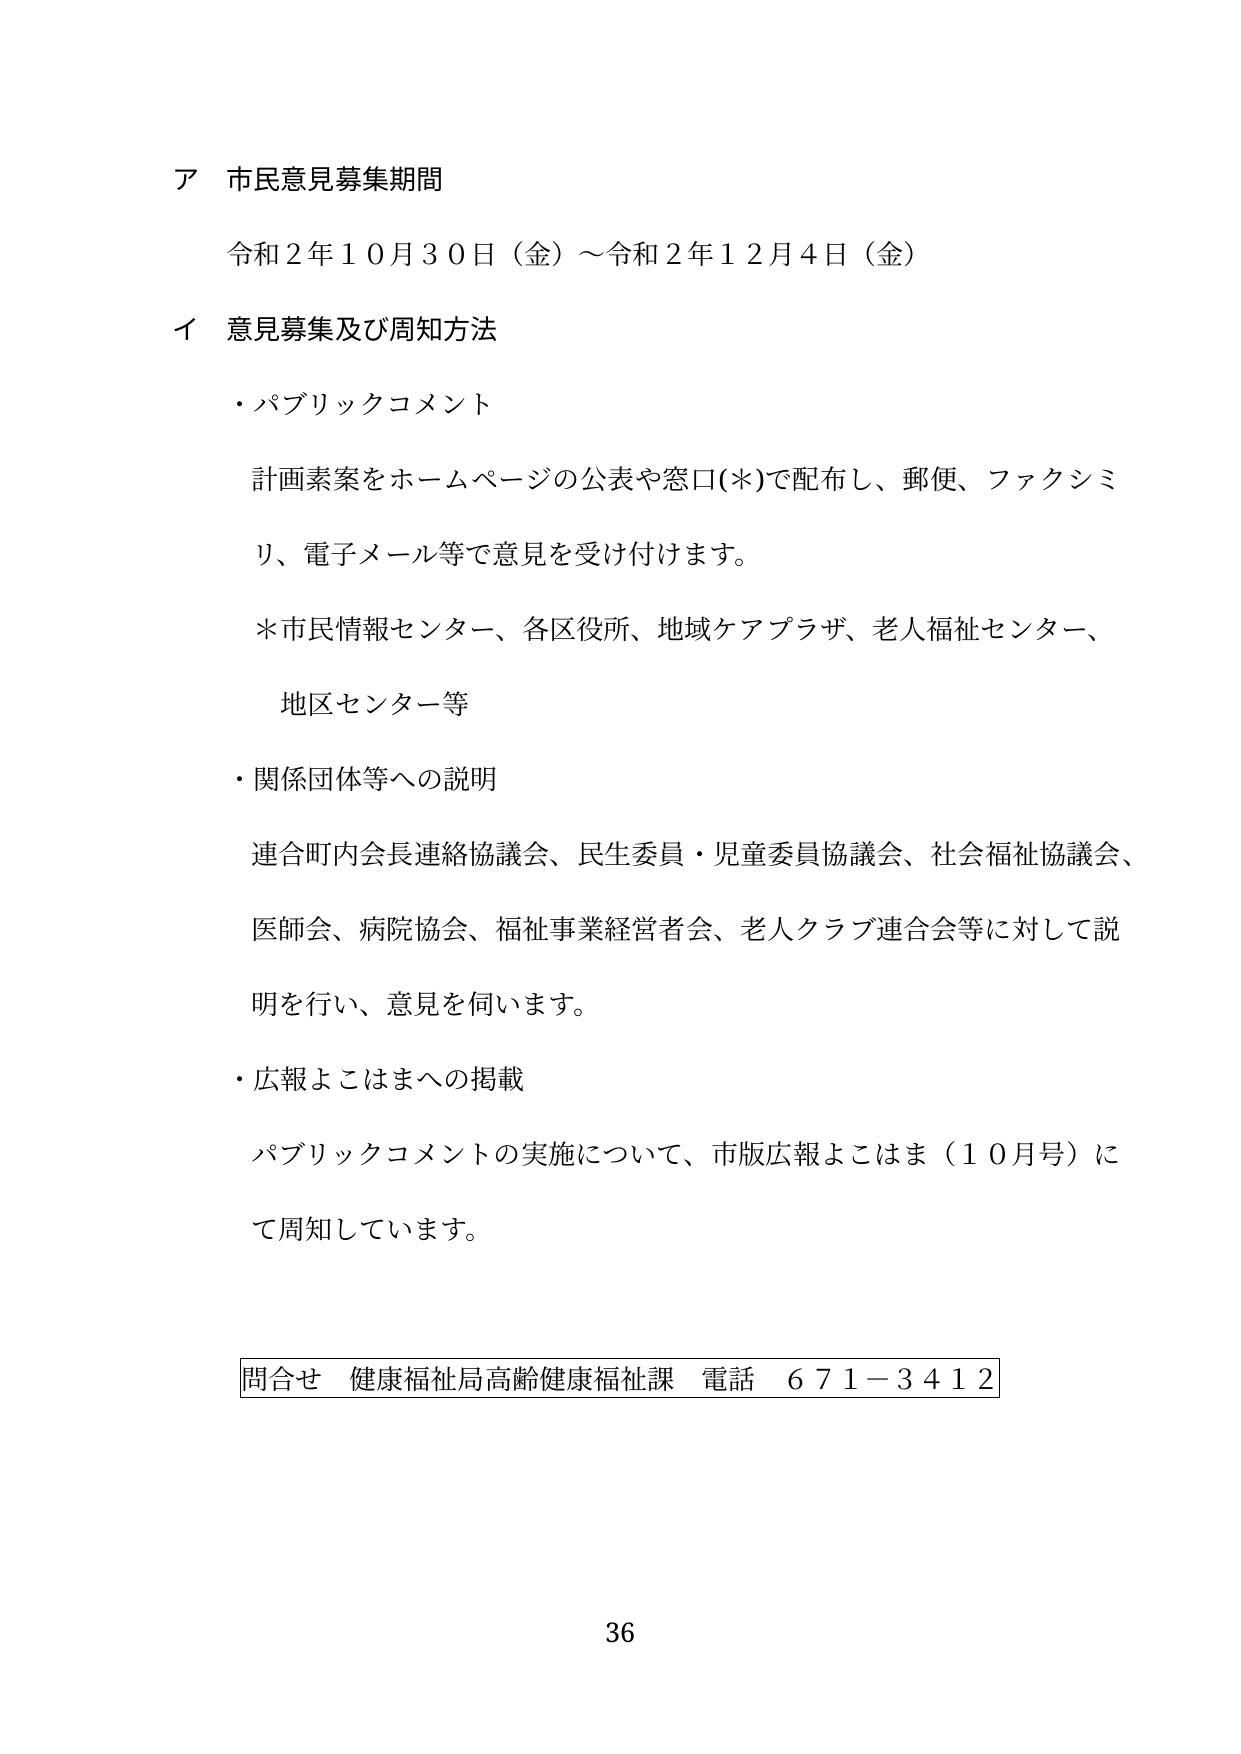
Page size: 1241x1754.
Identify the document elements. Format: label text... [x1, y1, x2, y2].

text 地区センター等 [118, 666, 1122, 741]
text ・関係団体等への説明 [118, 741, 1122, 816]
text ・パブリックコメント [118, 366, 1122, 441]
text パブリックコメントの実施について、市版広報よこはま（１０月号）にて周知しています。 [251, 1116, 1122, 1266]
text 問合せ 健康福祉局高齢健康福祉課 電話 ６７１－３４１２ [118, 1341, 1122, 1416]
text イ 意見募集及び周知方法 [118, 291, 1122, 366]
text ・広報よこはまへの掲載 [118, 1041, 1122, 1116]
text ＊市民情報センター、各区役所、地域ケアプラザ、老人福祉センター、 [118, 591, 1122, 666]
text ア 市民意見募集期間 [118, 141, 1122, 216]
text 令和２年１０月３０日（金）～令和２年１２月４日（金） [118, 216, 1122, 291]
text 計画素案をホームページの公表や窓口(＊)で配布し、郵便、ファクシミリ、電子メール等で意見を受け付けます。 [251, 441, 1122, 591]
text 連合町内会長連絡協議会、民生委員・児童委員協議会、社会福祉協議会、医師会、病院協会、福祉事業経営者会、老人クラブ連合会等に対して説明を行い、意見を伺います。 [251, 816, 1122, 1041]
